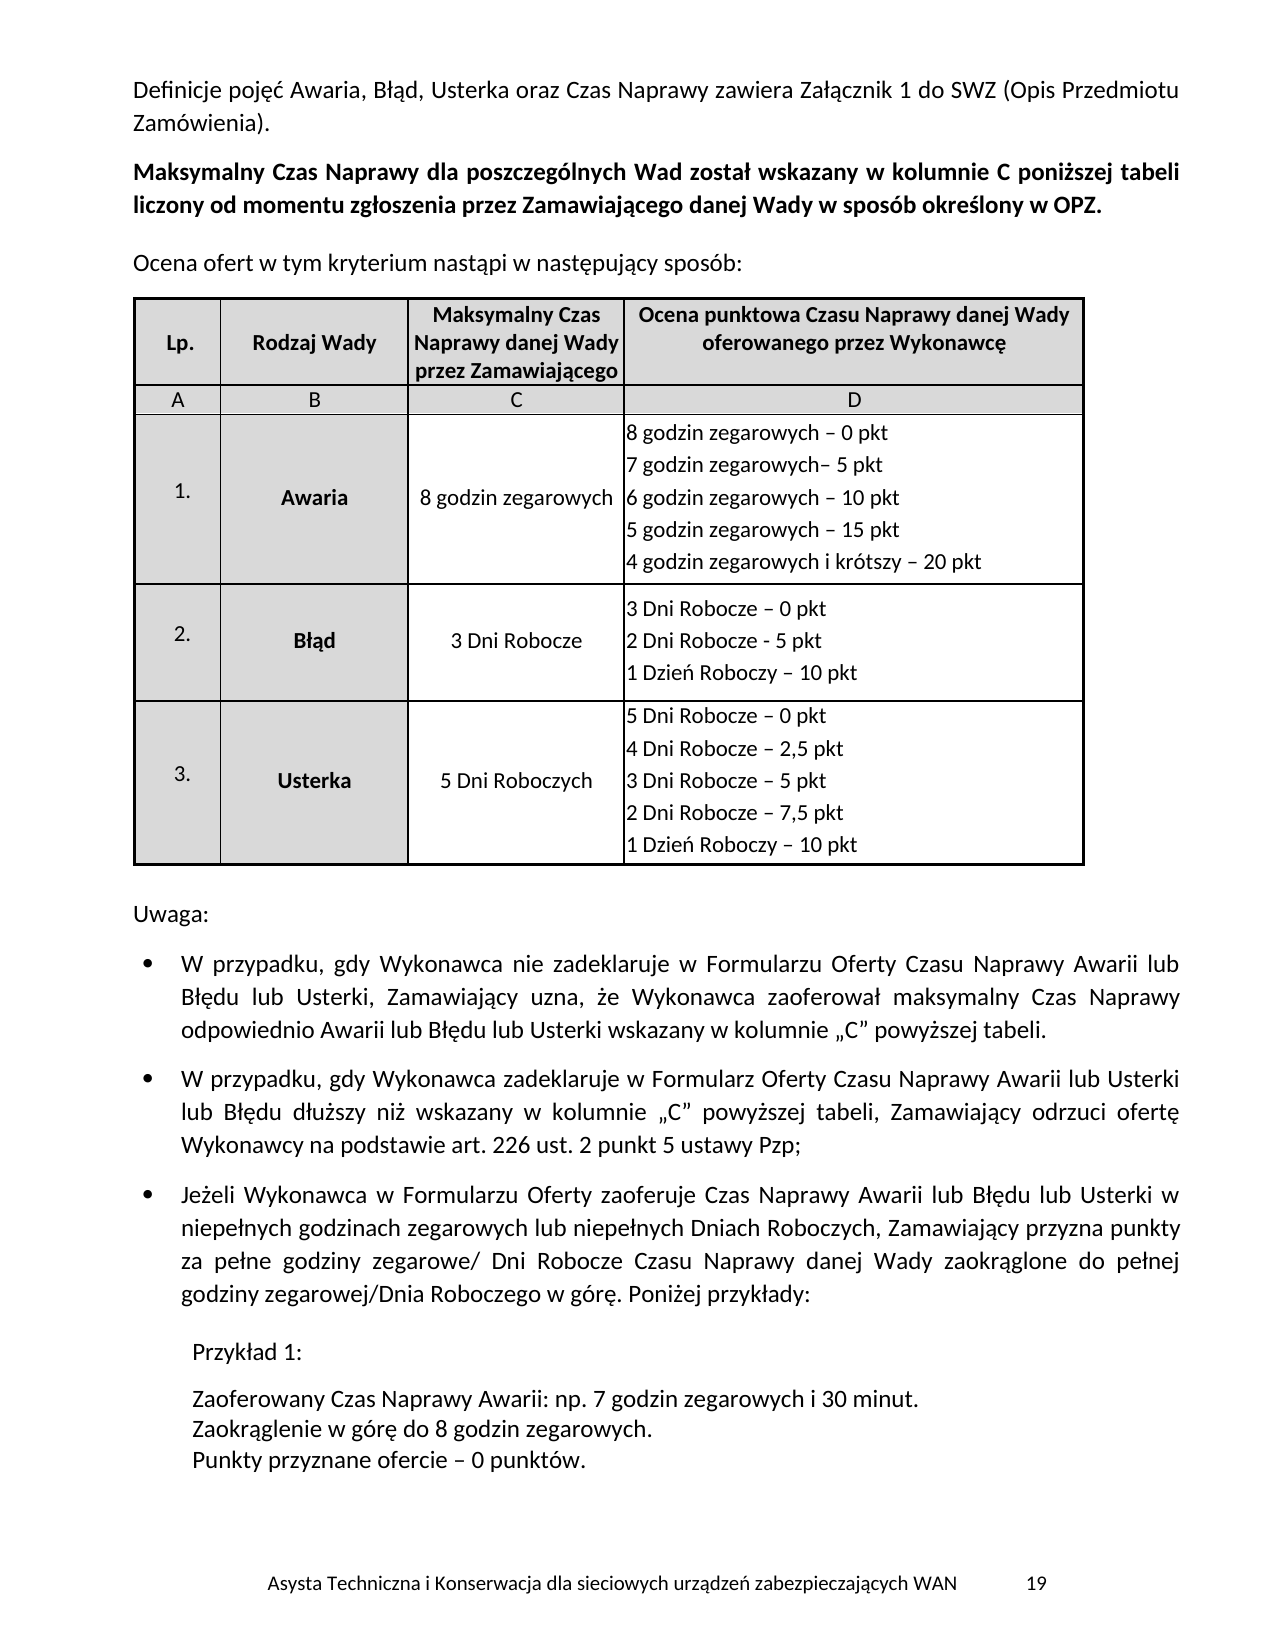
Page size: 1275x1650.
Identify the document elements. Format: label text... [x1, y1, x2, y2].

table_header Ocena punktowa Czasu Naprawy danej Wady oferowanego przez Wykonawcę [625, 300, 1082, 384]
text Zaoferowany Czas Naprawy Awarii: np. 7 godzin zegarowych i 30 minut. Zaokrąglenie w górę do 8 godzin zegarowych. Punkty przyznane ofercie – 0 punktów. [192, 1383, 1181, 1474]
table_cell D [625, 386, 1082, 413]
table_cell C [409, 386, 623, 413]
table_cell 8 godzin zegarowych [409, 415, 623, 583]
table_cell 3 Dni Robocze [409, 585, 623, 700]
list W przypadku, gdy Wykonawca nie zadeklaruje w Formularzu Oferty Czasu Naprawy Awarii lub Błędu lub Usterki, Zamawiający uzna, że Wykonawca zaoferował maksymalny Czas Naprawy odpowiednio Awarii lub Błędu lub Usterki wskazany w kolumnie „C” powyższej tabeli. [143, 948, 1181, 1044]
table_cell [136, 415, 220, 583]
table_cell 3 Dni Robocze – 0 pkt 2 Dni Robocze - 5 pkt 1 Dzień Roboczy – 10 pkt [625, 585, 1082, 700]
table_cell 5 Dni Roboczych [409, 702, 623, 863]
table_header Rodzaj Wady [221, 300, 407, 384]
text Przykład 1: [192, 1336, 1181, 1366]
table_cell Awaria [221, 415, 407, 583]
table_cell Błąd [221, 585, 407, 700]
table_cell [136, 702, 220, 863]
table_cell A [136, 386, 220, 413]
list W przypadku, gdy Wykonawca zadeklaruje w Formularz Oferty Czasu Naprawy Awarii lub Usterki lub Błędu dłuższy niż wskazany w kolumnie „C” powyższej tabeli, Zamawiający odrzuci ofertę Wykonawcy na podstawie art. 226 ust. 2 punkt 5 ustawy Pzp; [143, 1064, 1181, 1160]
table_cell 8 godzin zegarowych – 0 pkt 7 godzin zegarowych– 5 pkt 6 godzin zegarowych – 10 pkt 5 godzin zegarowych – 15 pkt 4 godzin zegarowych i krótszy – 20 pkt [625, 415, 1082, 583]
table_cell B [221, 386, 407, 413]
list Jeżeli Wykonawca w Formularzu Oferty zaoferuje Czas Naprawy Awarii lub Błędu lub Usterki w niepełnych godzinach zegarowych lub niepełnych Dniach Roboczych, Zamawiający przyzna punkty za pełne godziny zegarowe/ Dni Robocze Czasu Naprawy danej Wady zaokrąglone do pełnej godziny zegarowej/Dnia Roboczego w górę. Poniżej przykłady: [143, 1179, 1181, 1308]
table_cell 5 Dni Robocze – 0 pkt 4 Dni Robocze – 2,5 pkt 3 Dni Robocze – 5 pkt 2 Dni Robocze – 7,5 pkt 1 Dzień Roboczy – 10 pkt [625, 702, 1082, 863]
text Ocena ofert w tym kryterium nastąpi w następujący sposób: [133, 247, 1181, 278]
table_header Lp. [136, 300, 220, 384]
table_cell [136, 585, 220, 700]
text Maksymalny Czas Naprawy dla poszczególnych Wad został wskazany w kolumnie C poniższej tabeli liczony od momentu zgłoszenia przez Zamawiającego danej Wady w sposób określony w OPZ. [133, 156, 1181, 220]
table_cell Usterka [221, 702, 407, 863]
text Uwaga: [133, 866, 1181, 929]
text Definicje pojęć Awaria, Błąd, Usterka oraz Czas Naprawy zawiera Załącznik 1 do SWZ (Opis Przedmiotu Zamówienia). [133, 74, 1181, 137]
table_header Maksymalny Czas Naprawy danej Wady przez Zamawiającego [409, 300, 623, 384]
